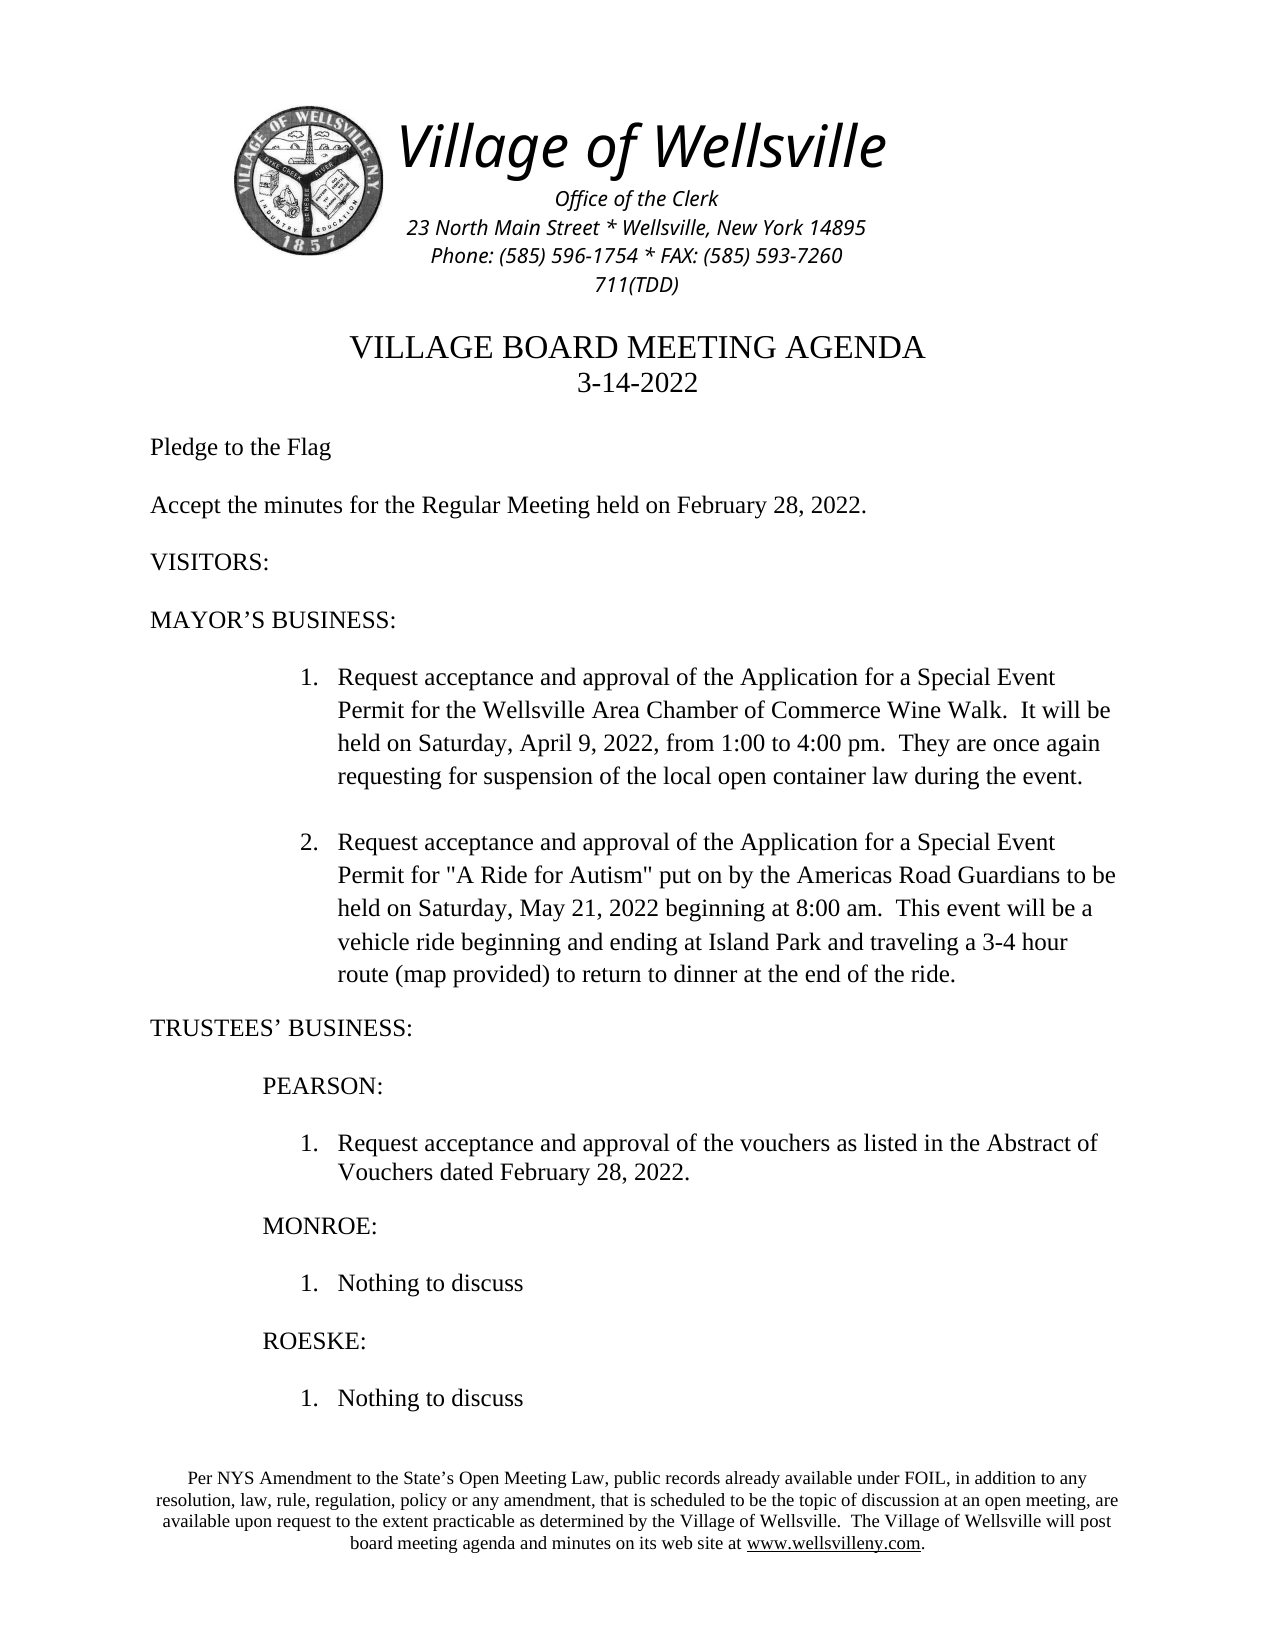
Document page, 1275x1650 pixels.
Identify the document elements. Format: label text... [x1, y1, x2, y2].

text MAYOR’S BUSINESS: [150, 605, 1125, 634]
text 711(TDD) [150, 270, 1125, 298]
list Request acceptance and approval of the Application for a Special Event Permit for "A Ride for Autism" put on by the Americas Road Guardians to be held on Saturday, May 21, 2022 beginning at 8:00 am. This event will be a vehicle ride beginning and ending at Island Park and traveling a 3-4 hour route (map provided) to return to dinner at the end of the ride. [300, 827, 1125, 988]
text Phone: (585) 596-1754 * FAX: (585) 593-7260 [150, 241, 1125, 270]
list Request acceptance and approval of the Application for a Special Event Permit for the Wellsville Area Chamber of Commerce Wine Walk. It will be held on Saturday, April 9, 2022, from 1:00 to 4:00 pm. They are once again requesting for suspension of the local open container law during the event. [300, 662, 1125, 790]
list Nothing to discuss [300, 1268, 1125, 1297]
list Request acceptance and approval of the vouchers as listed in the Abstract of Vouchers dated February 28, 2022. [300, 1128, 1125, 1186]
text VISITORS: [150, 547, 1125, 576]
text 23 North Main Street * Wellsville, New York 14895 [150, 213, 1125, 241]
title Office of the Clerk [150, 184, 1125, 213]
list Nothing to discuss [300, 1383, 1125, 1412]
list MONROE: [262, 1211, 1125, 1240]
text VILLAGE BOARD MEETING AGENDA [150, 327, 1125, 365]
title Village of Wellsville [150, 105, 1125, 184]
text 3-14-2022 [150, 365, 1125, 399]
text PEARSON: [150, 1071, 1125, 1100]
text Accept the minutes for the Regular Meeting held on February 28, 2022. [150, 490, 1125, 519]
list ROESKE: [150, 1326, 1125, 1355]
text Pledge to the Flag [150, 432, 1125, 461]
text TRUSTEES’ BUSINESS: [150, 1013, 1125, 1042]
